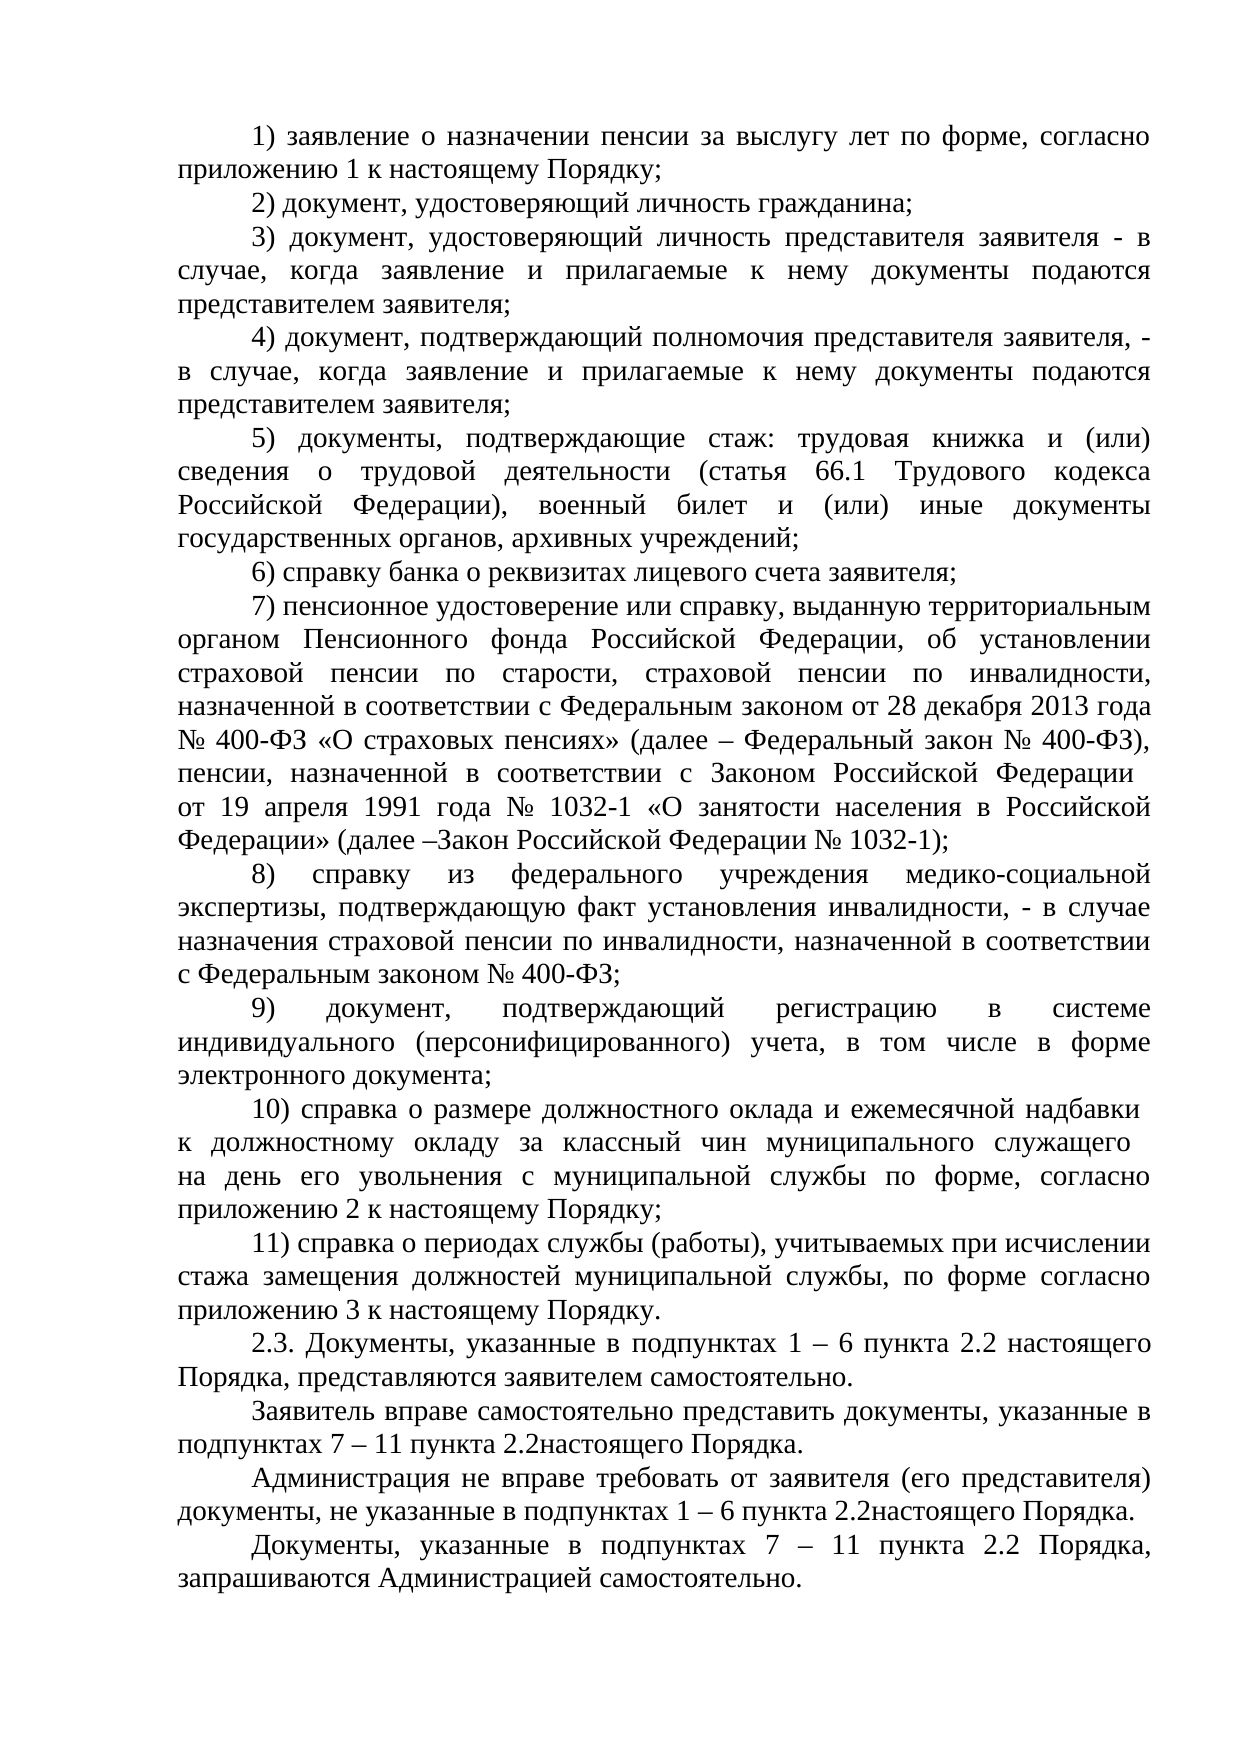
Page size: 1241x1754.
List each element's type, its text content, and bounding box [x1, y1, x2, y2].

text 1) заявление о назначении пенсии за выслугу лет по форме, согласно приложению 1 к настоящему Порядку; [177, 118, 1152, 185]
text 2) документ, удостоверяющий личность гражданина; [177, 185, 1152, 219]
text 6) справку банка о реквизитах лицевого счета заявителя; [177, 554, 1152, 588]
text 5) документы, подтверждающие стаж: трудовая книжка и (или) сведения о трудовой деятельности (статья 66.1 Трудового кодекса Российской Федерации), военный билет и (или) иные документы государственных органов, архивных учреждений; [177, 420, 1152, 554]
text 9) документ, подтверждающий регистрацию в системе индивидуального (персонифицированного) учета, в том числе в форме электронного документа; [177, 990, 1152, 1091]
text Администрация не вправе требовать от заявителя (его представителя) документы, не указанные в подпунктах 1 – 6 пункта 2.2настоящего Порядка. [177, 1460, 1152, 1527]
text 8) справку из федерального учреждения медико-социальной экспертизы, подтверждающую факт установления инвалидности, - в случае назначения страховой пенсии по инвалидности, назначенной в соответствии с Федеральным законом № 400-ФЗ; [177, 856, 1152, 990]
text Документы, указанные в подпунктах 7 – 11 пункта 2.2 Порядка, запрашиваются Администрацией самостоятельно. [177, 1527, 1152, 1594]
text 3) документ, удостоверяющий личность представителя заявителя - в случае, когда заявление и прилагаемые к нему документы подаются представителем заявителя; [177, 219, 1152, 319]
text Заявитель вправе самостоятельно представить документы, указанные в подпунктах 7 – 11 пункта 2.2настоящего Порядка. [177, 1393, 1152, 1460]
text 11) справка о периодах службы (работы), учитываемых при исчислении стажа замещения должностей муниципальной службы, по форме согласно приложению 3 к настоящему Порядку. [177, 1225, 1152, 1326]
text 4) документ, подтверждающий полномочия представителя заявителя, - в случае, когда заявление и прилагаемые к нему документы подаются представителем заявителя; [177, 319, 1152, 420]
text 10) справка о размере должностного оклада и ежемесячной надбавки к должностному окладу за классный чин муниципального служащего на день его увольнения с муниципальной службы по форме, согласно приложению 2 к настоящему Порядку; [177, 1091, 1152, 1225]
text 2.3. Документы, указанные в подпунктах 1 – 6 пункта 2.2 настоящего Порядка, представляются заявителем самостоятельно. [177, 1326, 1152, 1393]
text 7) пенсионное удостоверение или справку, выданную территориальным органом Пенсионного фонда Российской Федерации, об установлении страховой пенсии по старости, страховой пенсии по инвалидности, назначенной в соответствии с Федеральным законом от 28 декабря 2013 года № 400-ФЗ «О страховых пенсиях» (далее – Федеральный закон № 400-ФЗ), пенсии, назначенной в соответствии с Законом Российской Федерации от 19 апреля 1991 года № 1032-1 «О занятости населения в Российской Федерации» (далее –Закон Российской Федерации № 1032-1); [177, 588, 1152, 856]
